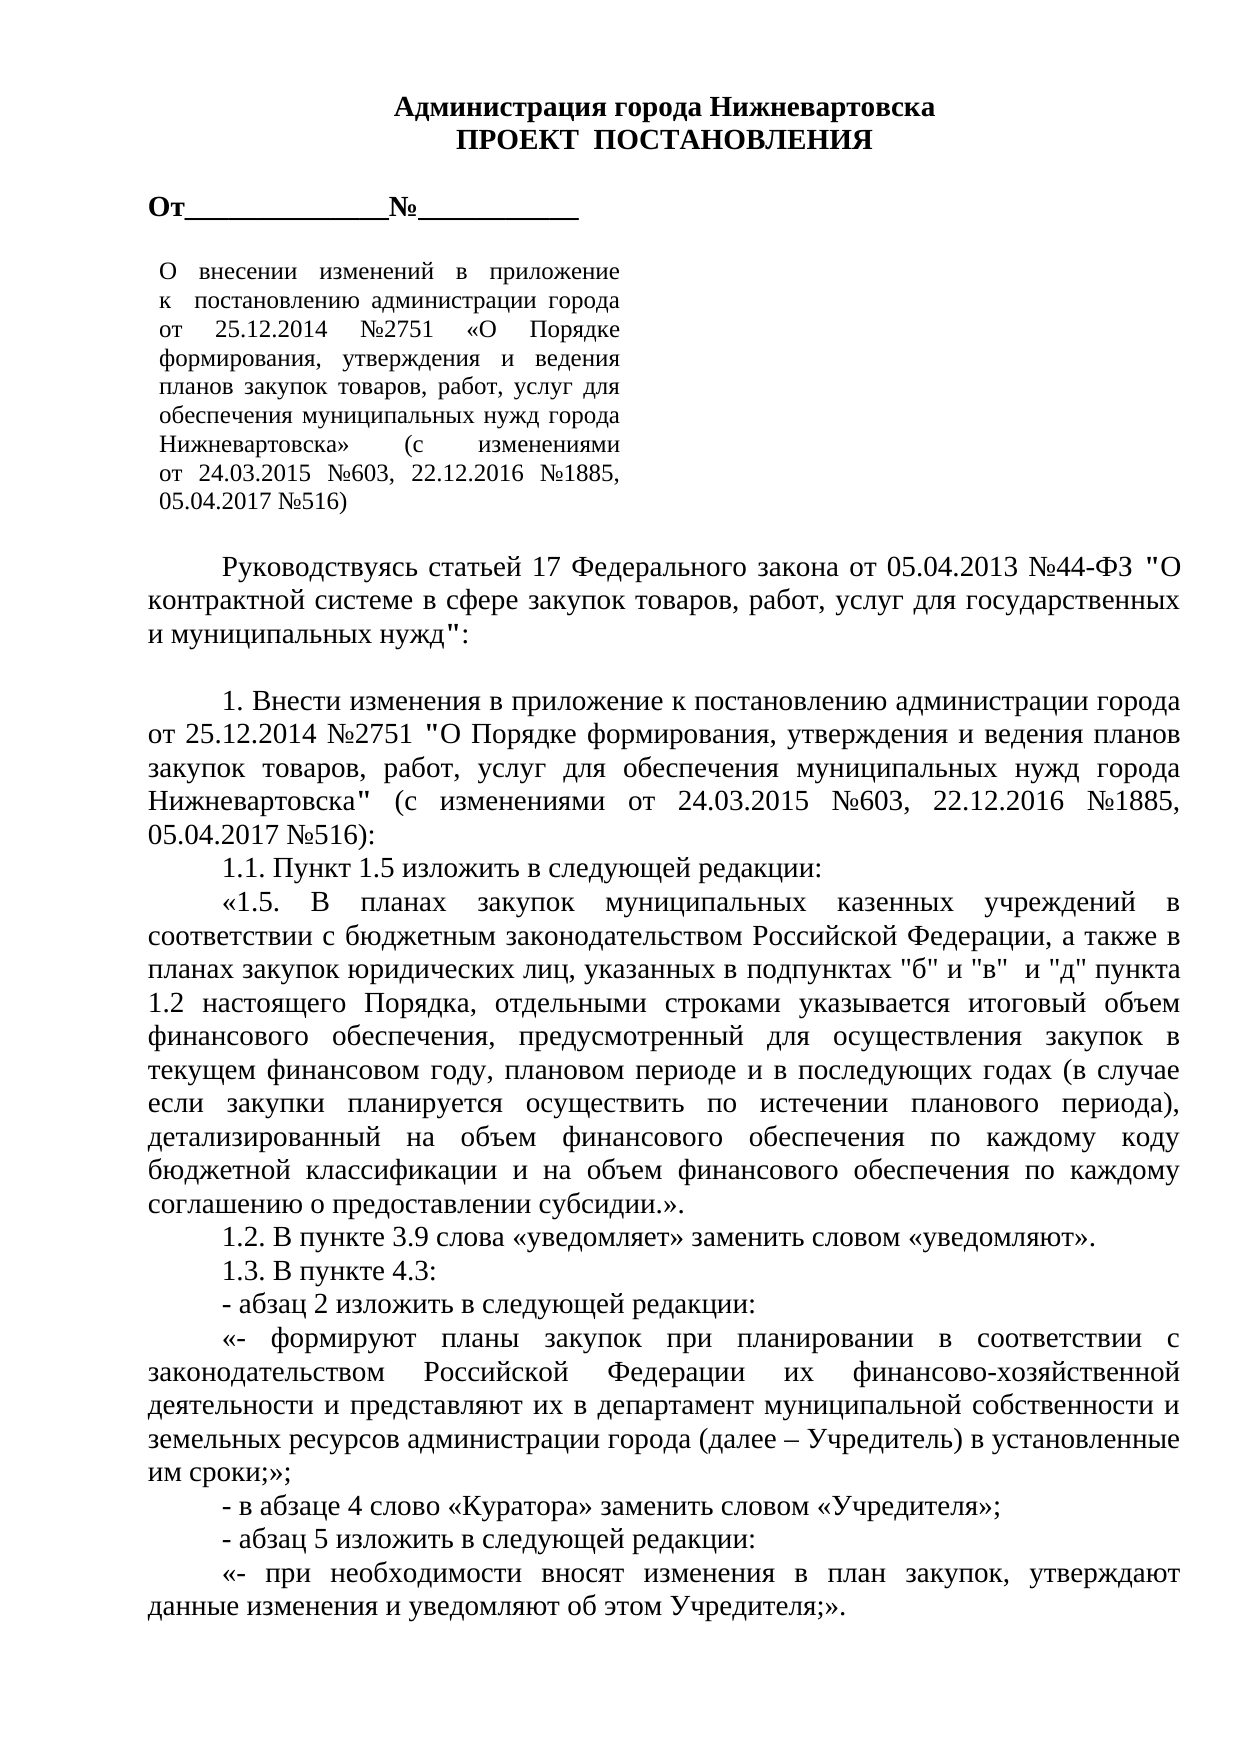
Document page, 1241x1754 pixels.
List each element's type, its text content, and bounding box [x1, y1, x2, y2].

text Администрация города Нижневартовска [148, 89, 1181, 122]
text «1.5. В планах закупок муниципальных казенных учреждений в соответствии с бюджетным законодательством Российской Федерации, а также в планах закупок юридических лиц, указанных в подпунктах "б" и "в" и "д" пункта 1.2 настоящего Порядка, отдельными строками указывается итоговый объем финансового обеспечения, предусмотренный для осуществления закупок в текущем финансовом году, плановом периоде и в последующих годах (в случае если закупки планируется осуществить по истечении планового периода), детализированный на объем финансового обеспечения по каждому коду бюджетной классификации и на объем финансового обеспечения по каждому соглашению о предоставлении субсидии.». [148, 884, 1181, 1219]
subtitle 1.1. Пункт 1.5 изложить в следующей редакции: [148, 851, 1181, 884]
text 1.2. В пункте 3.9 слова «уведомляет» заменить словом «уведомляют». [148, 1219, 1181, 1253]
text - абзац 2 изложить в следующей редакции: [148, 1287, 1181, 1320]
text - в абзаце 4 слово «Куратора» заменить словом «Учредителя»; [148, 1488, 1181, 1521]
subtitle Руководствуясь статьей 17 Федерального закона от 05.04.2013 №44-ФЗ "О контрактной системе в сфере закупок товаров, работ, услуг для государственных и муниципальных нужд": [148, 549, 1181, 649]
text От______________№___________ [148, 189, 1181, 223]
text «- формируют планы закупок при планировании в соответствии с законодательством Российской Федерации их финансово-хозяйственной деятельности и представляют их в департамент муниципальной собственности и земельных ресурсов администрации города (далее – Учредитель) в установленные им сроки;»; [148, 1320, 1181, 1488]
text ПРОЕКТ ПОСТАНОВЛЕНИЯ [148, 122, 1181, 156]
table_header О внесении изменений в приложение к постановлению администрации города от 25.12.2014 №2751 «О Порядке формирования, утверждения и ведения планов закупок товаров, работ, услуг для обеспечения муниципальных нужд города Нижневартовска» (с изменениями от 24.03.2015 №603, 22.12.2016 №1885, 05.04.2017 №516) [148, 256, 631, 549]
text - абзац 5 изложить в следующей редакции: [148, 1521, 1181, 1555]
subtitle 1. Внести изменения в приложение к постановлению администрации города от 25.12.2014 №2751 "О Порядке формирования, утверждения и ведения планов закупок товаров, работ, услуг для обеспечения муниципальных нужд города Нижневартовска" (с изменениями от 24.03.2015 №603, 22.12.2016 №1885, 05.04.2017 №516): [148, 683, 1181, 851]
text 1.3. В пункте 4.3: [148, 1253, 1181, 1287]
text «- при необходимости вносят изменения в план закупок, утверждают данные изменения и уведомляют об этом Учредителя;». [148, 1555, 1181, 1622]
